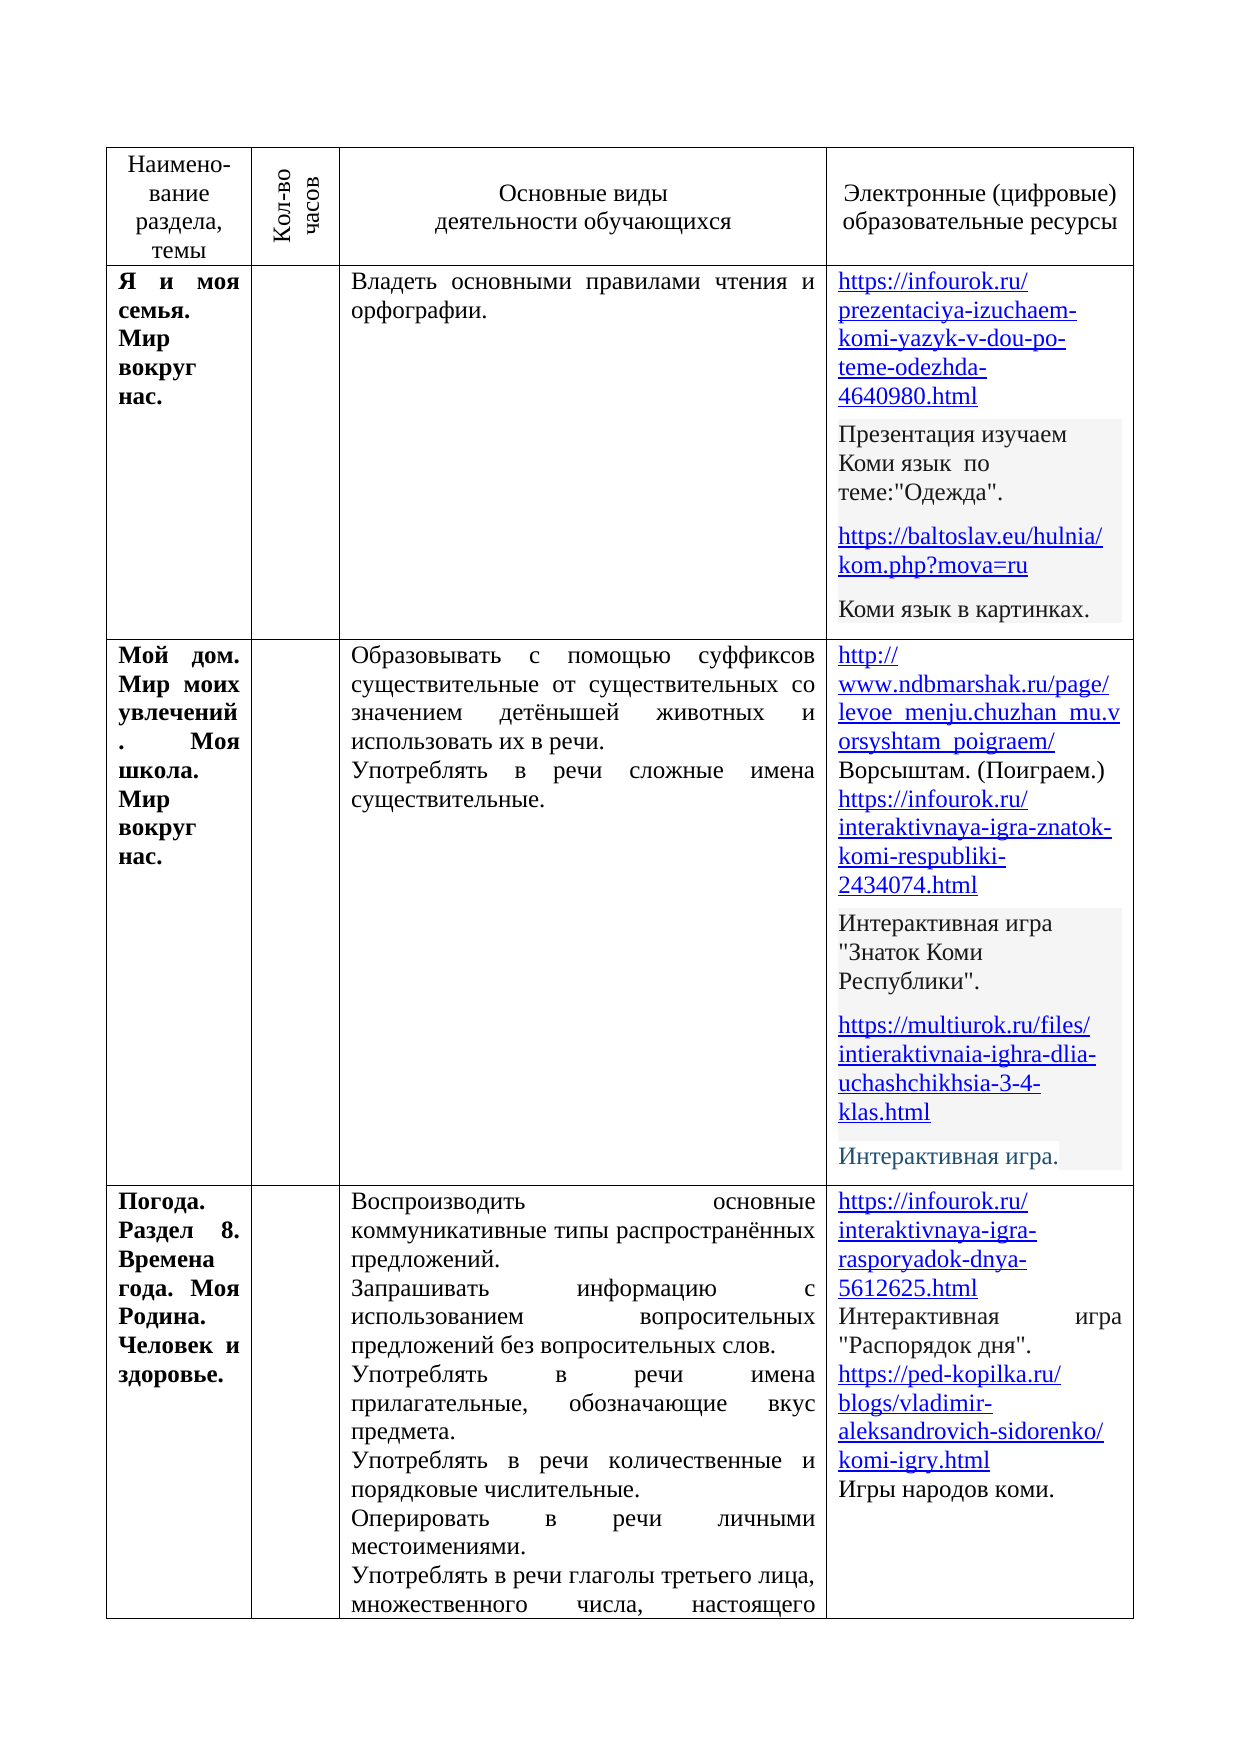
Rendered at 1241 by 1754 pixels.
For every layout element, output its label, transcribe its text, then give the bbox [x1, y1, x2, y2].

table_cell http://www.ndbmarshak.ru/page/levoe_menju.chuzhan_mu.vorsyshtam_poigraem/ Ворсыштам. (Поиграем.) https://infourok.ru/interaktivnaya-igra-znatok-komi-respubliki-2434074.html Интерактивная игра "Знаток Коми Республики". https://multiurok.ru/files/intieraktivnaia-ighra-dlia-uchashchikhsia-3-4-klas.html Интерактивная игра. [827, 640, 1133, 1185]
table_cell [827, 1186, 1133, 1618]
table_cell Мой дом. Мир моих увлечений. Моя школа. Мир вокруг нас. [107, 640, 251, 1185]
table_header Наимено- вание раздела, темы [107, 148, 251, 265]
table_cell Я и моя семья. Мир вокруг нас. [107, 266, 251, 639]
table_cell [252, 1186, 339, 1618]
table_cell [340, 1186, 826, 1618]
table_header Кол-во часов [252, 148, 339, 265]
table_cell Владеть основными правилами чтения и орфографии. [340, 266, 826, 639]
table_cell [252, 640, 339, 1185]
table_cell [252, 266, 339, 639]
table_header Электронные (цифровые) образовательные ресурсы [827, 148, 1133, 265]
table_cell https://infourok.ru/prezentaciya-izuchaem-komi-yazyk-v-dou-po-teme-odezhda-4640980.html Презентация изучаем Коми язык по теме:"Одежда". https://baltoslav.eu/hulnia/kom.php?mova=ru Коми язык в картинках. [827, 266, 1133, 639]
table_header Основные виды деятельности обучающихся [340, 148, 826, 265]
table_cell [107, 1186, 251, 1618]
table_cell Образовывать с помощью суффиксов существительные от существительных со значением детёнышей животных и использовать их в речи. Употреблять в речи сложные имена существительные. [340, 640, 826, 1185]
